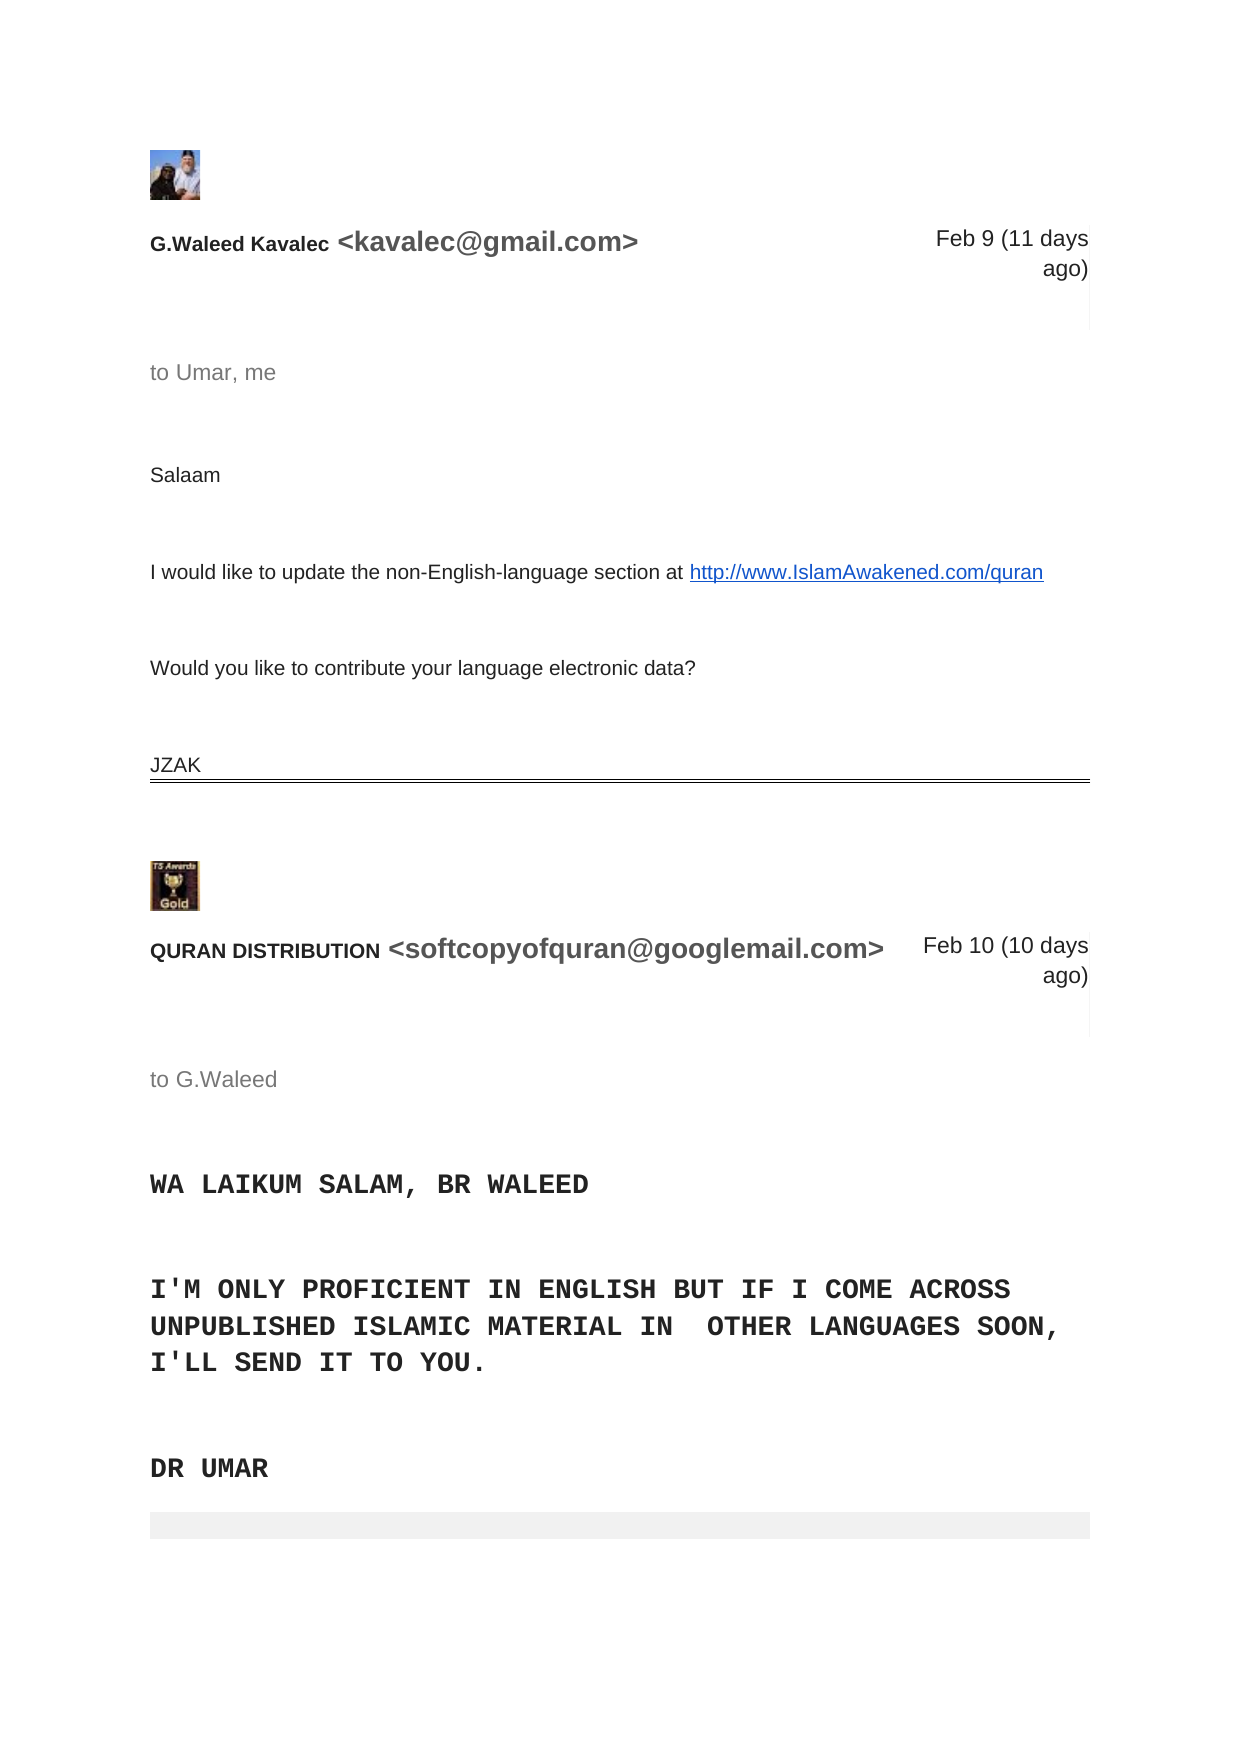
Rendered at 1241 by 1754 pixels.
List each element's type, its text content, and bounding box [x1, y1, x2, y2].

table_cell [150, 359, 1089, 463]
table_header [150, 932, 912, 1066]
text I would like to update the non-English-language section at http://www.IslamAwakened.com/quran [150, 559, 1090, 583]
table_header [150, 225, 922, 359]
table_header Feb 9 (11 days ago) [922, 225, 1088, 359]
picture [150, 861, 200, 911]
table_cell [150, 1066, 1089, 1169]
table_header Feb 10 (10 days ago) [912, 932, 1088, 1066]
picture [150, 150, 200, 200]
text Salaam [150, 463, 1090, 487]
text DR UMAR [150, 1454, 1090, 1486]
text Would you like to contribute your language electronic data? [150, 656, 1090, 680]
text WA LAIKUM SALAM, BR WALEED [150, 1169, 1090, 1201]
text JZAK [150, 753, 1090, 779]
text I'M ONLY PROFICIENT IN ENGLISH BUT IF I COME ACROSS UNPUBLISHED ISLAMIC MATERIAL IN OTHER LANGUAGES SOON, I'LL SEND IT TO YOU. [150, 1275, 1090, 1380]
